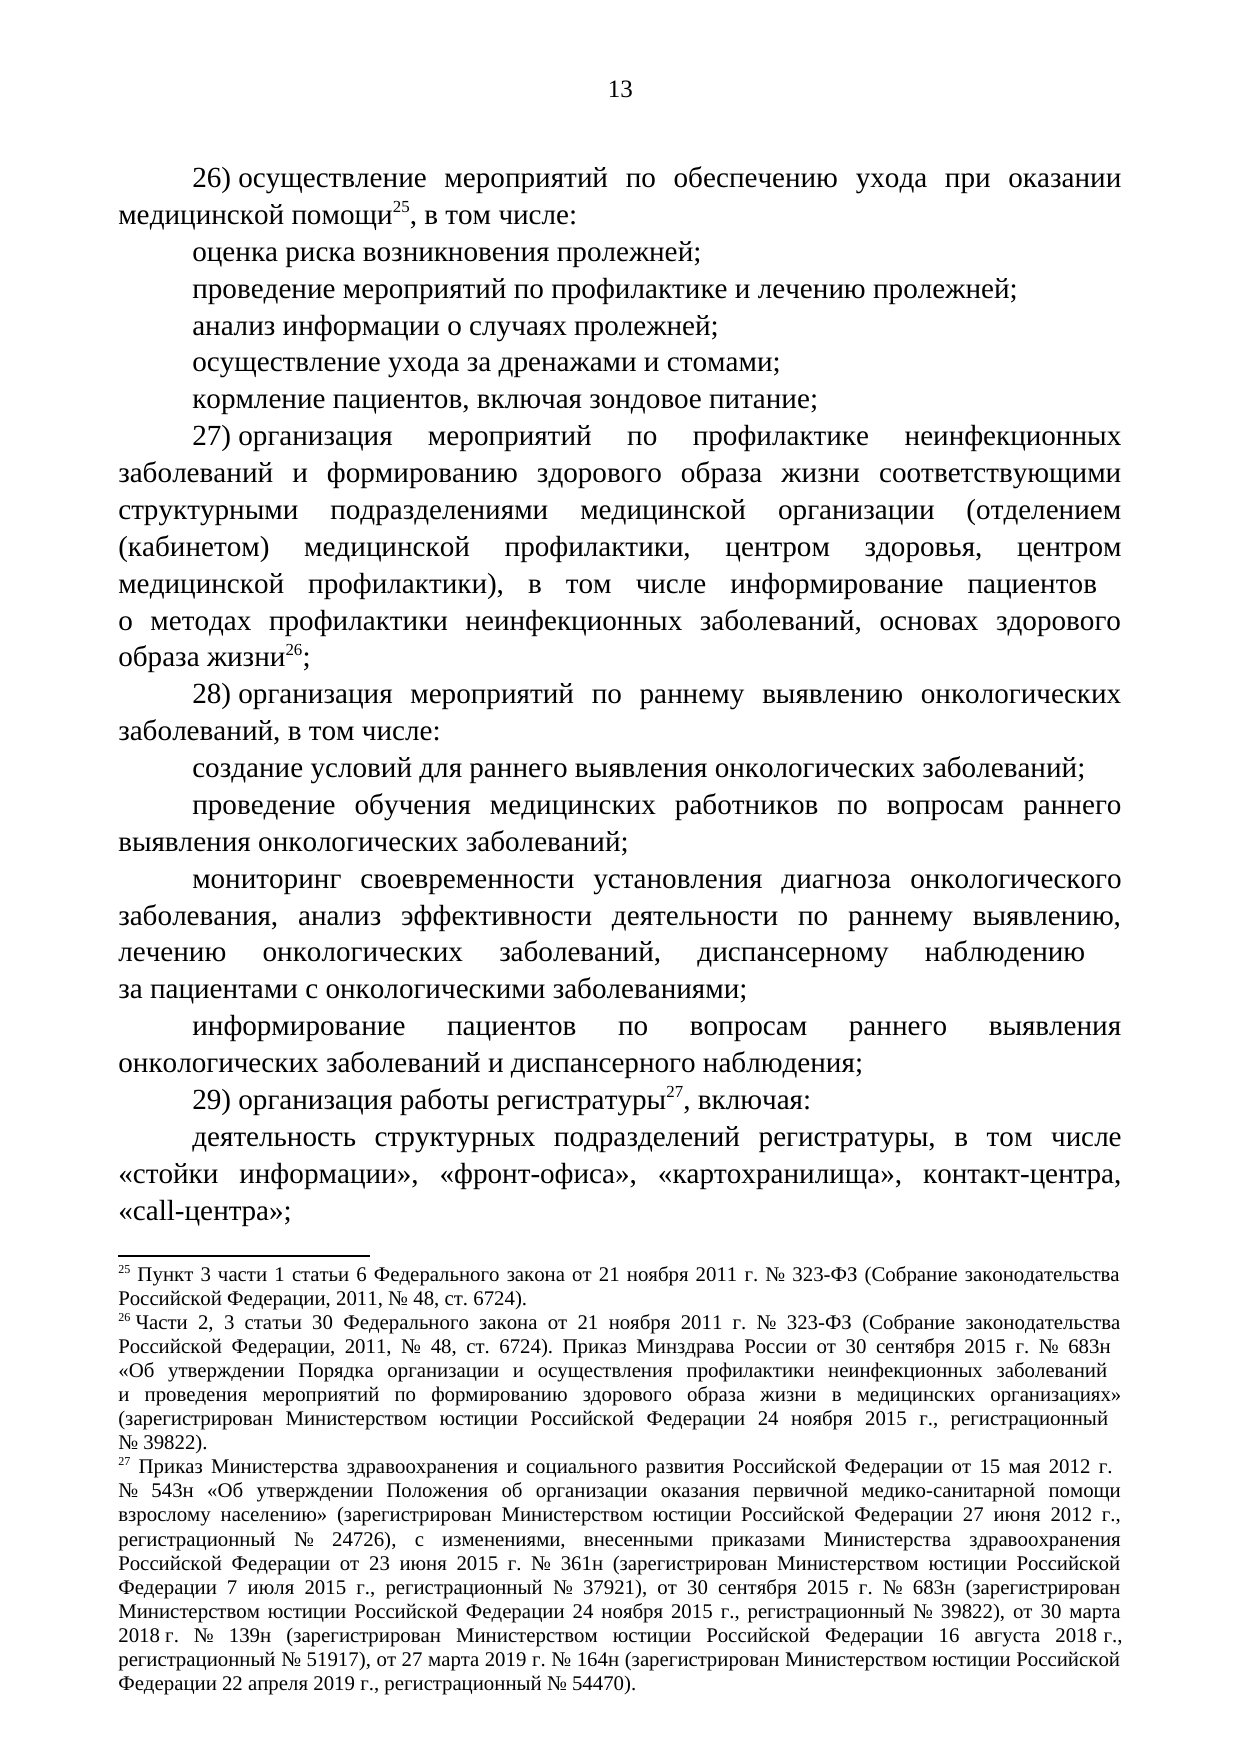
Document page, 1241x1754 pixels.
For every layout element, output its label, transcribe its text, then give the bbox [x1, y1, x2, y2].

text 29) организация работы регистратуры, включая: [118, 1082, 1122, 1116]
text мониторинг своевременности установления диагноза онкологического заболевания, анализ эффективности деятельности по раннему выявлению, лечению онкологических заболеваний, диспансерному наблюдению за пациентами с онкологическими заболеваниями; [118, 861, 1122, 1005]
text создание условий для раннего выявления онкологических заболеваний; [118, 750, 1122, 784]
text 28) организация мероприятий по раннему выявлению онкологических заболеваний, в том числе: [118, 676, 1122, 747]
text кормление пациентов, включая зондовое питание; [118, 381, 1122, 415]
text 27) организация мероприятий по профилактике неинфекционных заболеваний и формированию здорового образа жизни соответствующими структурными подразделениями медицинской организации (отделением (кабинетом) медицинской профилактики, центром здоровья, центром медицинской профилактики), в том числе информирование пациентов о методах профилактики неинфекционных заболеваний, основах здорового образа жизни; [118, 418, 1122, 673]
text информирование пациентов по вопросам раннего выявления онкологических заболеваний и диспансерного наблюдения; [118, 1008, 1122, 1079]
text анализ информации о случаях пролежней; [118, 308, 1122, 341]
text осуществление ухода за дренажами и стомами; [118, 344, 1122, 378]
text оценка риска возникновения пролежней; [118, 234, 1122, 267]
text деятельность структурных подразделений регистратуры, в том числе «стойки информации», «фронт-офиса», «картохранилища», контакт-центра, «call-центра»; [118, 1119, 1122, 1226]
text проведение обучения медицинских работников по вопросам раннего выявления онкологических заболеваний; [118, 787, 1122, 857]
text проведение мероприятий по профилактике и лечению пролежней; [118, 271, 1122, 304]
text 26) осуществление мероприятий по обеспечению ухода при оказании медицинской помощи, в том числе: [118, 160, 1122, 231]
